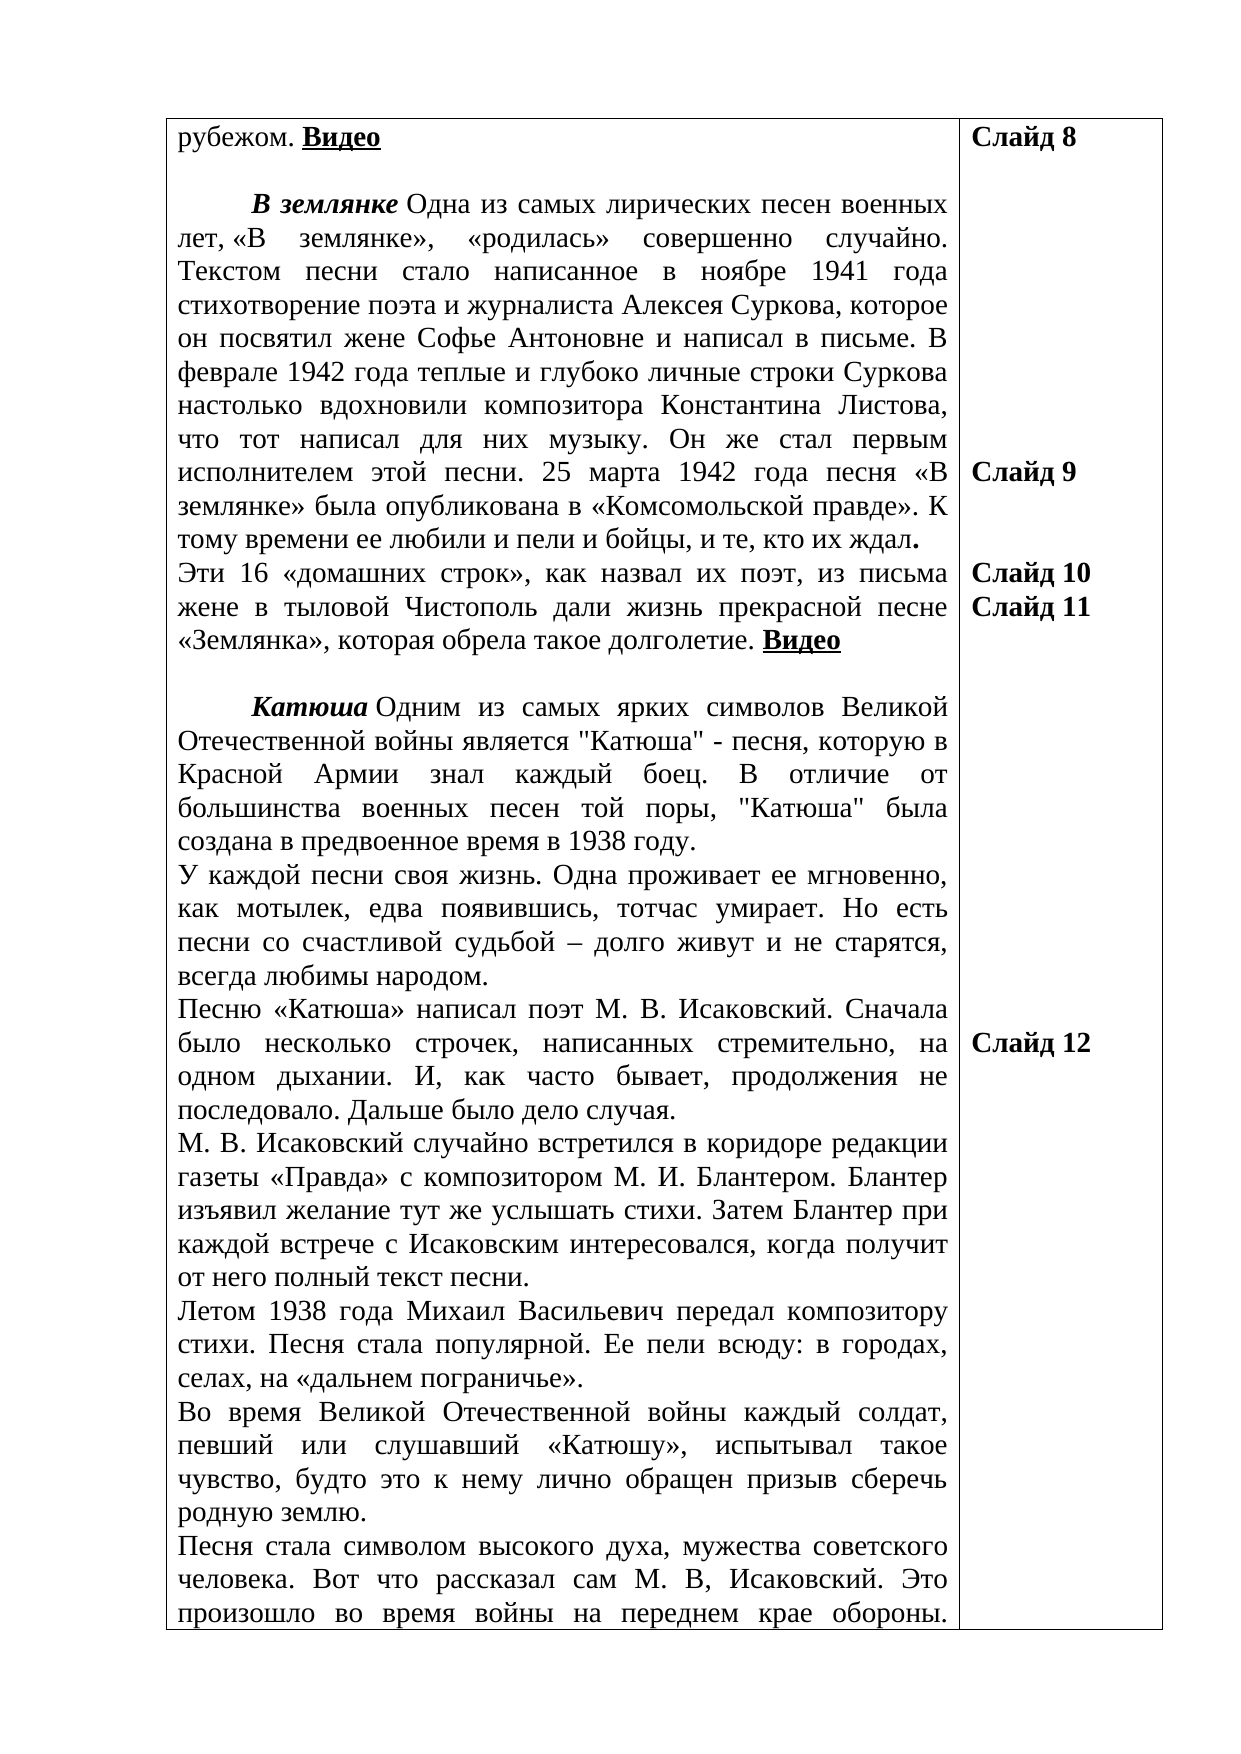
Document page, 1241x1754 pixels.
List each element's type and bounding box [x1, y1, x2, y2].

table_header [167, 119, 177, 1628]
table_header [960, 119, 971, 1628]
table_header [1152, 119, 1162, 1628]
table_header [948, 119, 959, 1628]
